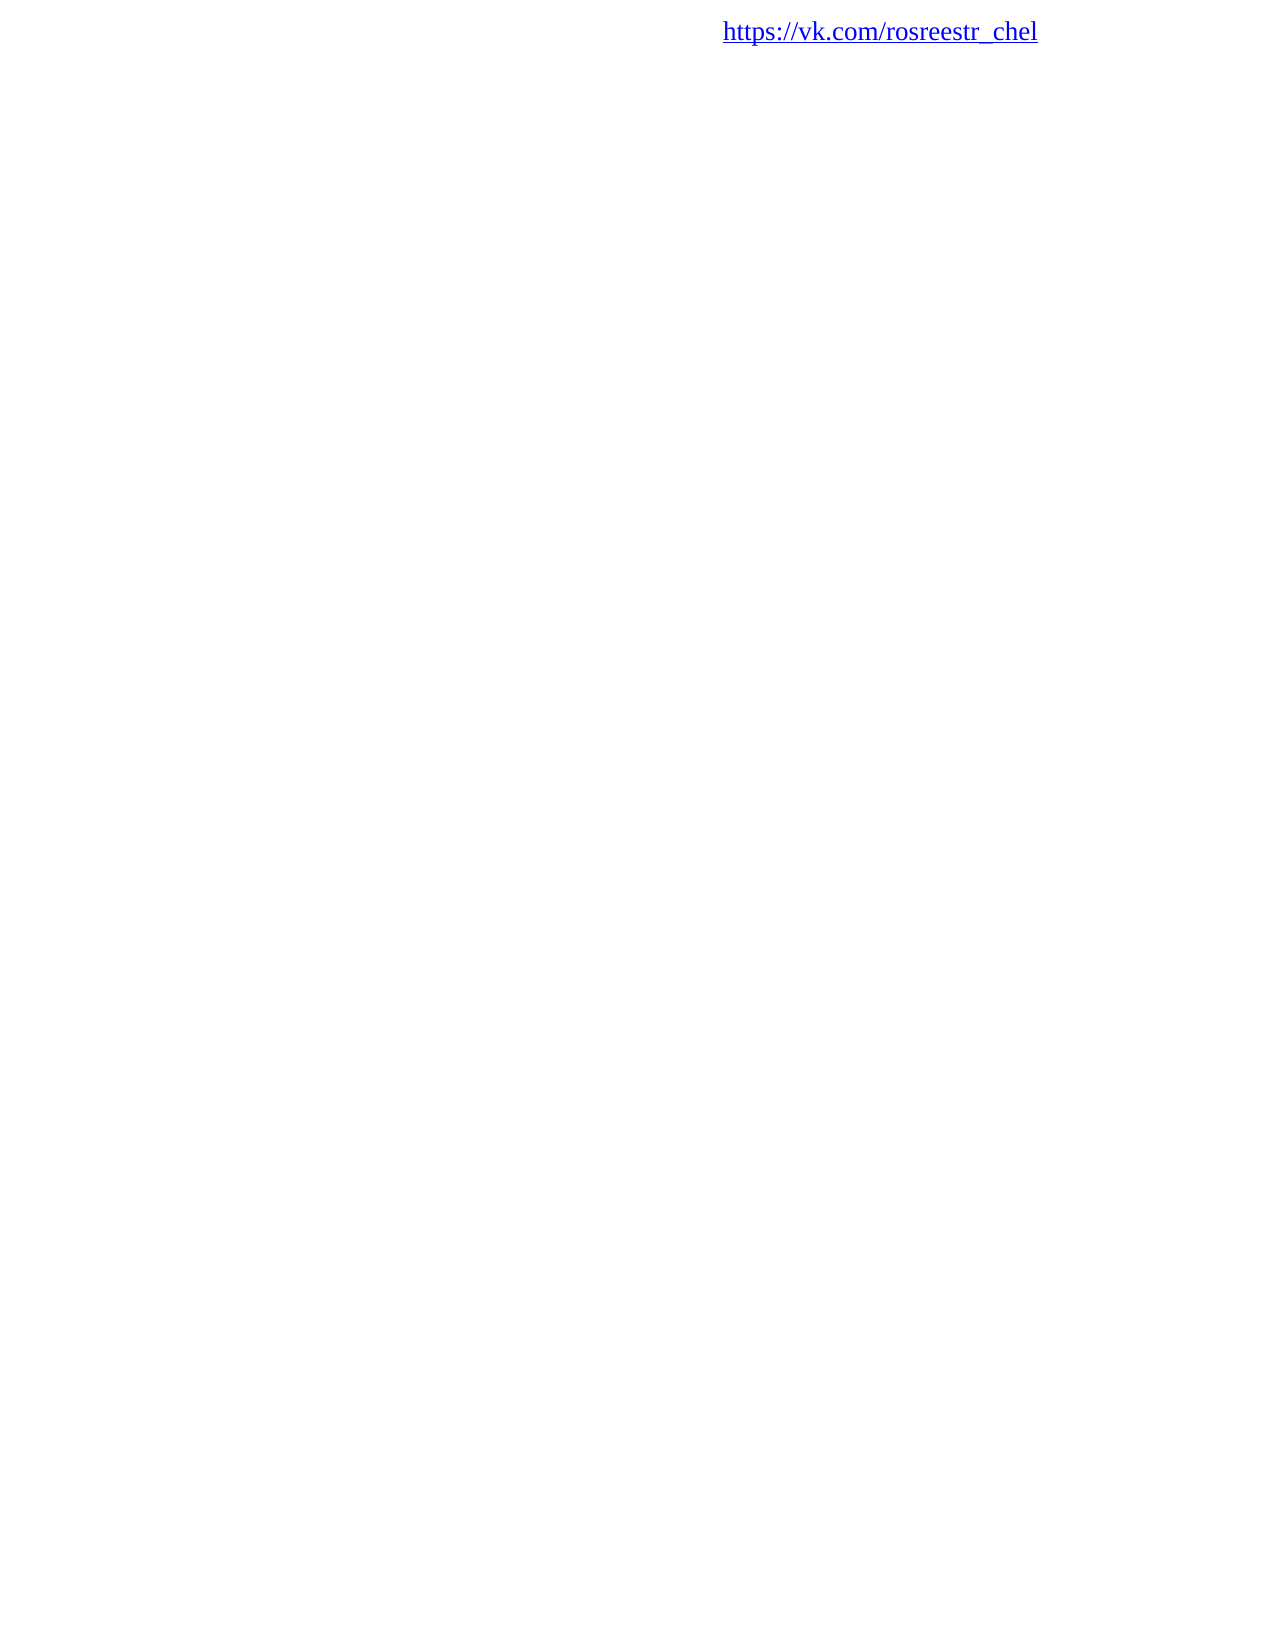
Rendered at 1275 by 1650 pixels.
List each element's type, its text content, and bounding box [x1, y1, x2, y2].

text https://vk.com/rosreestr_chel [649, 15, 1216, 46]
